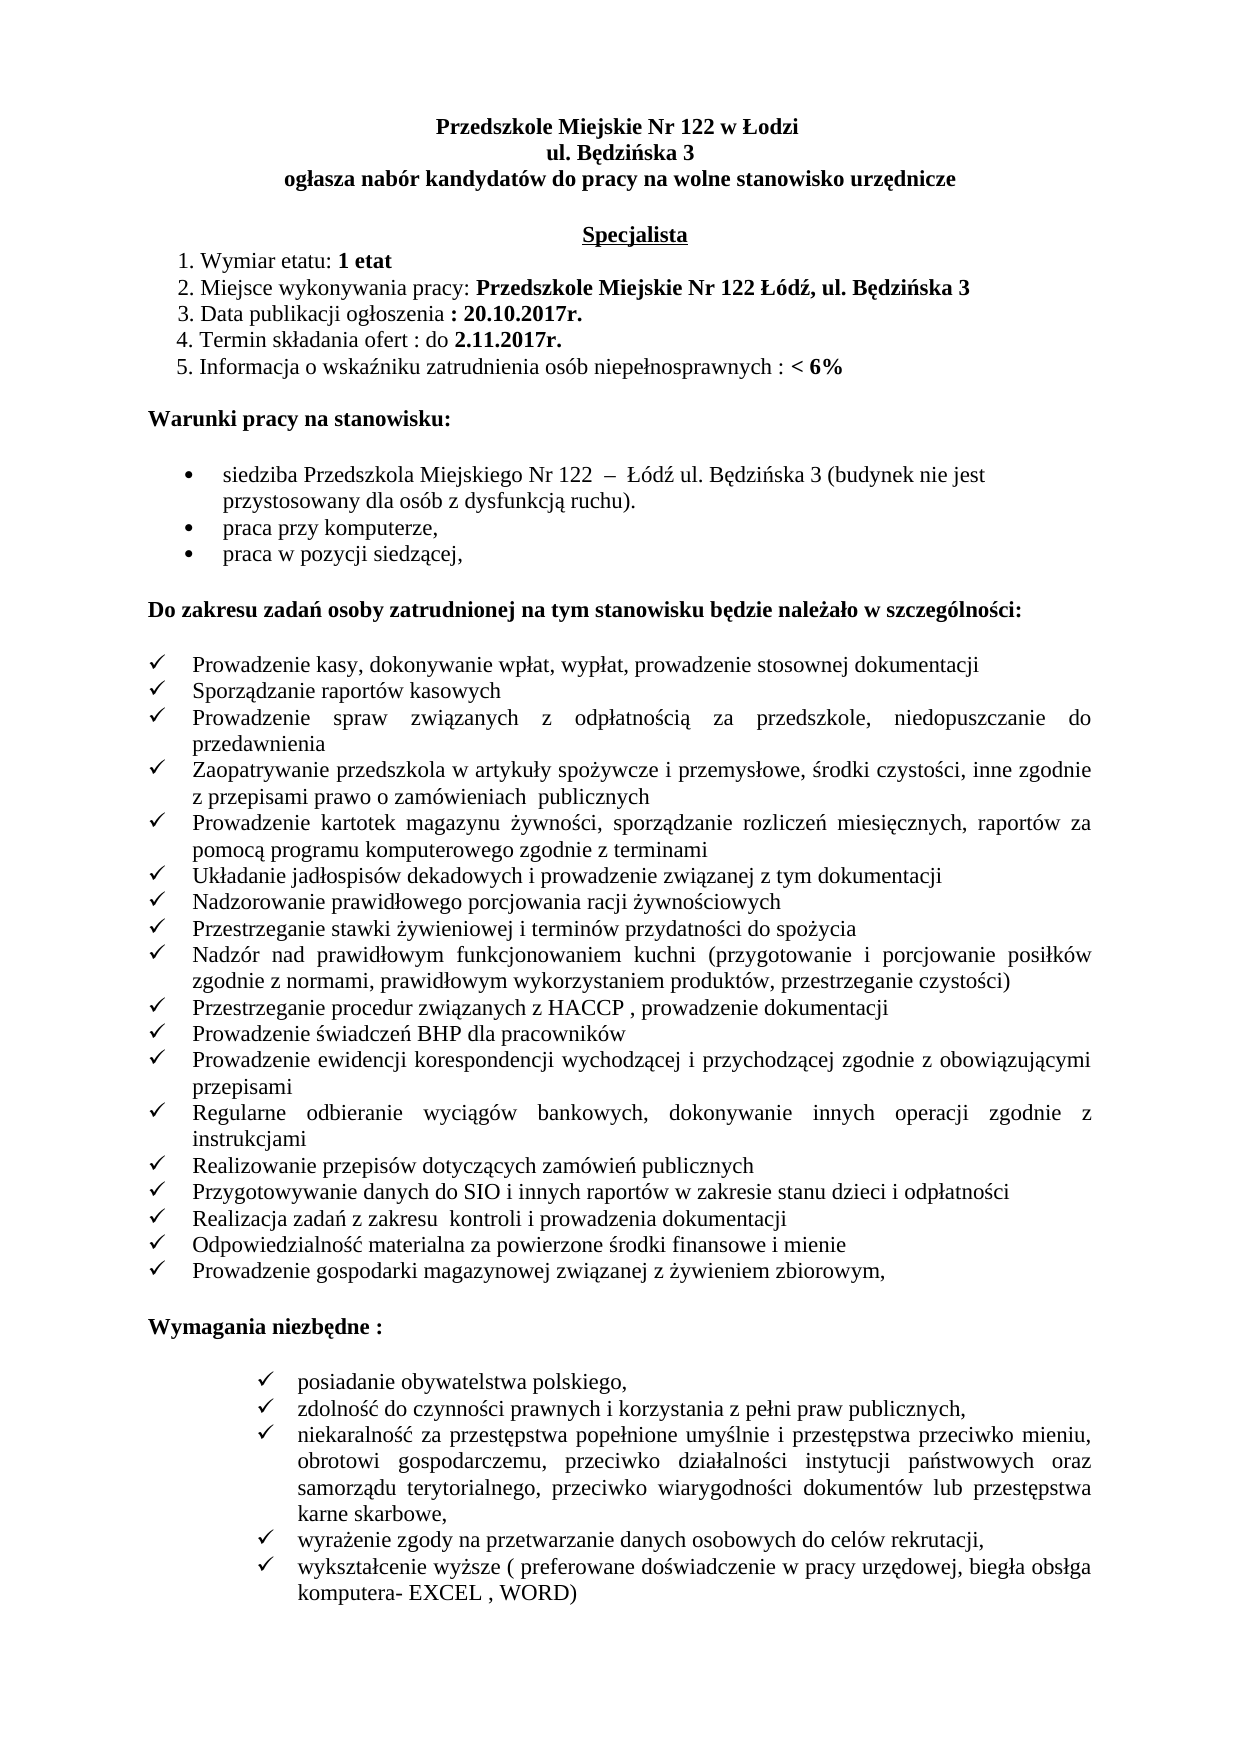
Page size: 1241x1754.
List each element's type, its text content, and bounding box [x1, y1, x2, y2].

list wyrażenie zgody na przetwarzanie danych osobowych do celów rekrutacji, [256, 1526, 1093, 1553]
list Zaopatrywanie przedszkola w artykuły spożywcze i przemysłowe, środki czystości, inne zgodnie z przepisami prawo o zamówieniach publicznych [148, 757, 1093, 809]
list niekaralność za przestępstwa popełnione umyślnie i przestępstwa przeciwko mieniu, obrotowi gospodarczemu, przeciwko działalności instytucji państwowych oraz samorządu terytorialnego, przeciwko wiarygodności dokumentów lub przestępstwa karne skarbowe, [256, 1421, 1093, 1526]
list siedziba Przedszkola Miejskiego Nr 122 – Łódź ul. Będzińska 3 (budynek nie jest przystosowany dla osób z dysfunkcją ruchu). [185, 461, 1093, 514]
list Prowadzenie kasy, dokonywanie wpłat, wypłat, prowadzenie stosownej dokumentacji [148, 651, 1093, 677]
list Nadzorowanie prawidłowego porcjowania racji żywnościowych [148, 888, 1093, 915]
list Sporządzanie raportów kasowych [148, 677, 1093, 704]
text 1. Wymiar etatu: 1 etat [177, 247, 1093, 274]
list wykształcenie wyższe ( preferowane doświadczenie w pracy urzędowej, biegła obsłga komputera- EXCEL , WORD) [256, 1553, 1093, 1606]
list Realizowanie przepisów dotyczących zamówień publicznych [148, 1152, 1093, 1178]
text 5. Informacja o wskaźniku zatrudnienia osób niepełnosprawnych : < 6% [148, 353, 1093, 379]
text 4. Termin składania ofert : do 2.11.2017r. [148, 326, 1093, 353]
list Prowadzenie świadczeń BHP dla pracowników [148, 1020, 1093, 1046]
list Odpowiedzialność materialna za powierzone środki finansowe i mienie [148, 1231, 1093, 1257]
text Warunki pracy na stanowisku: [148, 406, 1093, 432]
text 3. Data publikacji ogłoszenia : 20.10.2017r. [177, 300, 1093, 326]
list zdolność do czynności prawnych i korzystania z pełni praw publicznych, [256, 1395, 1093, 1421]
list Przestrzeganie procedur związanych z HACCP , prowadzenie dokumentacji [148, 994, 1093, 1020]
list Prowadzenie kartotek magazynu żywności, sporządzanie rozliczeń miesięcznych, raportów za pomocą programu komputerowego zgodnie z terminami [148, 809, 1093, 862]
list Przestrzeganie stawki żywieniowej i terminów przydatności do spożycia [148, 915, 1093, 941]
text Wymagania niezbędne : [148, 1313, 1093, 1339]
list Realizacja zadań z zakresu kontroli i prowadzenia dokumentacji [148, 1204, 1093, 1231]
text Przedszkole Miejskie Nr 122 w Łodzi ul. Będzińska 3 ogłasza nabór kandydatów do pracy na wolne stanowisko urzędnicze [148, 89, 1093, 192]
list Prowadzenie gospodarki magazynowej związanej z żywieniem zbiorowym, [148, 1257, 1093, 1284]
list Nadzór nad prawidłowym funkcjonowaniem kuchni (przygotowanie i porcjowanie posiłków zgodnie z normami, prawidłowym wykorzystaniem produktów, przestrzeganie czystości) [148, 941, 1093, 994]
text Do zakresu zadań osoby zatrudnionej na tym stanowisku będzie należało w szczególności: [148, 596, 1093, 622]
list praca w pozycji siedzącej, [185, 540, 1093, 566]
list posiadanie obywatelstwa polskiego, [256, 1368, 1093, 1395]
list Układanie jadłospisów dekadowych i prowadzenie związanej z tym dokumentacji [148, 862, 1093, 888]
list Regularne odbieranie wyciągów bankowych, dokonywanie innych operacji zgodnie z instrukcjami [148, 1099, 1093, 1152]
text Specjalista [177, 221, 1093, 247]
list Prowadzenie spraw związanych z odpłatnością za przedszkole, niedopuszczanie do przedawnienia [148, 704, 1093, 757]
list praca przy komputerze, [185, 514, 1093, 540]
list Przygotowywanie danych do SIO i innych raportów w zakresie stanu dzieci i odpłatności [148, 1178, 1093, 1204]
list Prowadzenie ewidencji korespondencji wychodzącej i przychodzącej zgodnie z obowiązującymi przepisami [148, 1046, 1093, 1099]
text 2. Miejsce wykonywania pracy: Przedszkole Miejskie Nr 122 Łódź, ul. Będzińska 3 [177, 274, 1093, 300]
